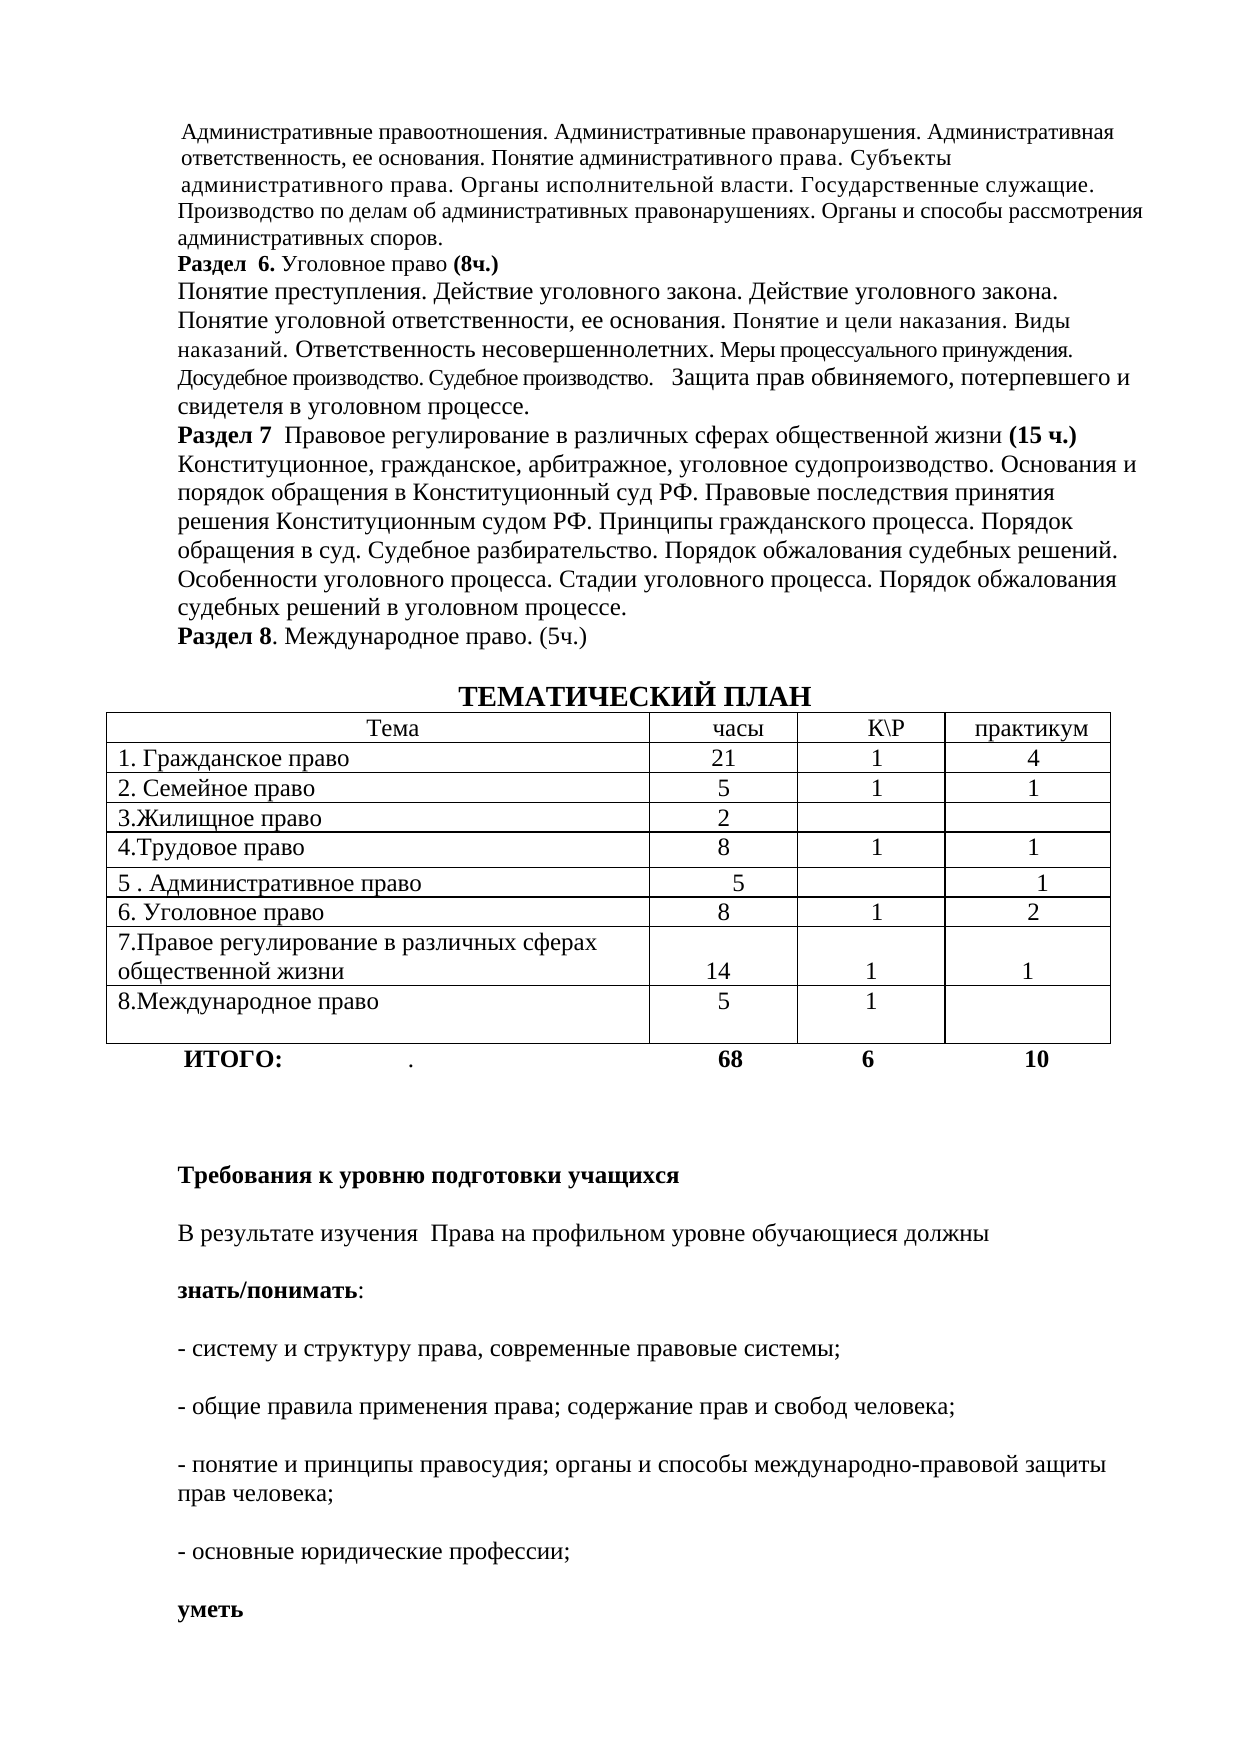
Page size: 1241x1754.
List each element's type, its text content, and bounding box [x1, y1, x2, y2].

table_cell 5 [650, 868, 797, 896]
text Конституционное, гражданское, арбитражное, уголовное судопроизводство. Основания и порядок обращения в Конституционный суд РФ. Правовые последствия принятия решения Конституционным судом РФ. Принципы гражданского процесса. Порядок обращения в суд. Судебное разбирательство. Порядок обжалования судебных решений. Особенности уголовного процесса. Стадии уголовного процесса. Порядок обжалования судебных решений в уголовном процессе. [177, 449, 1152, 621]
table_cell 1 [798, 986, 944, 1043]
table_cell 1 [798, 898, 944, 926]
table_cell 2 [650, 803, 797, 831]
table_cell 5 [650, 986, 797, 1043]
table_cell 1. Гражданское право [107, 743, 649, 772]
table_cell 1 [798, 833, 944, 867]
table_cell [946, 986, 1110, 1043]
table_cell 5 [650, 773, 797, 802]
text - систему и структуру права, современные правовые системы; [177, 1333, 1152, 1362]
text Требования к уровню подготовки учащихся [177, 1160, 1152, 1188]
table_cell 8 [650, 898, 797, 926]
text знать/понимать: [177, 1276, 1152, 1304]
table_cell 7.Правое регулирование в различных сферах общественной жизни [107, 927, 649, 985]
text - общие правила применения права; содержание прав и свобод человека; [177, 1391, 1152, 1420]
table_cell 2. Семейное право [107, 773, 649, 802]
table_cell 1 [798, 927, 944, 985]
table_cell 2 [946, 898, 1110, 926]
text - основные юридические профессии; [177, 1536, 1152, 1565]
text Производство по делам об административных правонарушениях. Органы и способы рассмотрения административных споров. [177, 197, 1152, 250]
table_cell 5 . Административное право [107, 868, 649, 896]
table_cell [946, 803, 1110, 831]
table_cell 6. Уголовное право [107, 898, 649, 926]
table_cell 1 [946, 868, 1110, 896]
text уметь [177, 1594, 1152, 1623]
table_cell [798, 803, 944, 831]
table_cell 1 [946, 773, 1110, 802]
text ТЕМАТИЧЕСКИЙ ПЛАН [118, 679, 1152, 712]
table_cell 1 [798, 743, 944, 772]
text Понятие преступления. Действие уголовного закона. Действие уголовного закона. Понятие уголовной ответственности, ее основания. Понятие и цели наказания. Виды наказаний. Ответственность несовершеннолетних. Меры процессуального принуждения. Досудебное производство. Судебное производство. Защита прав обвиняемого, потерпевшего и свидетеля в уголовном процессе. [177, 276, 1152, 420]
table_header часы [650, 713, 797, 742]
text В результате изучения Права на профильном уровне обучающиеся должны [177, 1218, 1152, 1246]
table_cell 1 [798, 773, 944, 802]
table_cell 8.Международное право [107, 986, 649, 1043]
text Административные правоотношения. Административные правонарушения. Административная ответственность, ее основания. Понятие административного права. Субъекты административного права. Органы исполнительной власти. Государственные служащие. [181, 118, 1152, 197]
table_cell 1 [946, 833, 1110, 867]
text Раздел 7 Правовое регулирование в различных сферах общественной жизни (15 ч.) [177, 420, 1152, 449]
table_cell 3.Жилищное право [107, 803, 649, 831]
table_cell 21 [650, 743, 797, 772]
table_cell 4 [946, 743, 1110, 772]
table_header К\Р [798, 713, 944, 742]
text - понятие и принципы правосудия; органы и способы международно-правовой защиты прав человека; [177, 1449, 1152, 1507]
table_cell 4.Трудовое право [107, 833, 649, 867]
table_cell 14 [650, 927, 797, 985]
table_header практикум [946, 713, 1110, 742]
table_header Тема [107, 713, 649, 742]
table_cell [798, 868, 944, 896]
text Раздел 6. Уголовное право (8ч.) [177, 250, 1152, 276]
table_cell 8 [650, 833, 797, 867]
text ИТОГО: . 68 6 10 [177, 1044, 1152, 1073]
text Раздел 8. Международное право. (5ч.) [177, 621, 1152, 650]
table_cell 1 [946, 927, 1110, 985]
